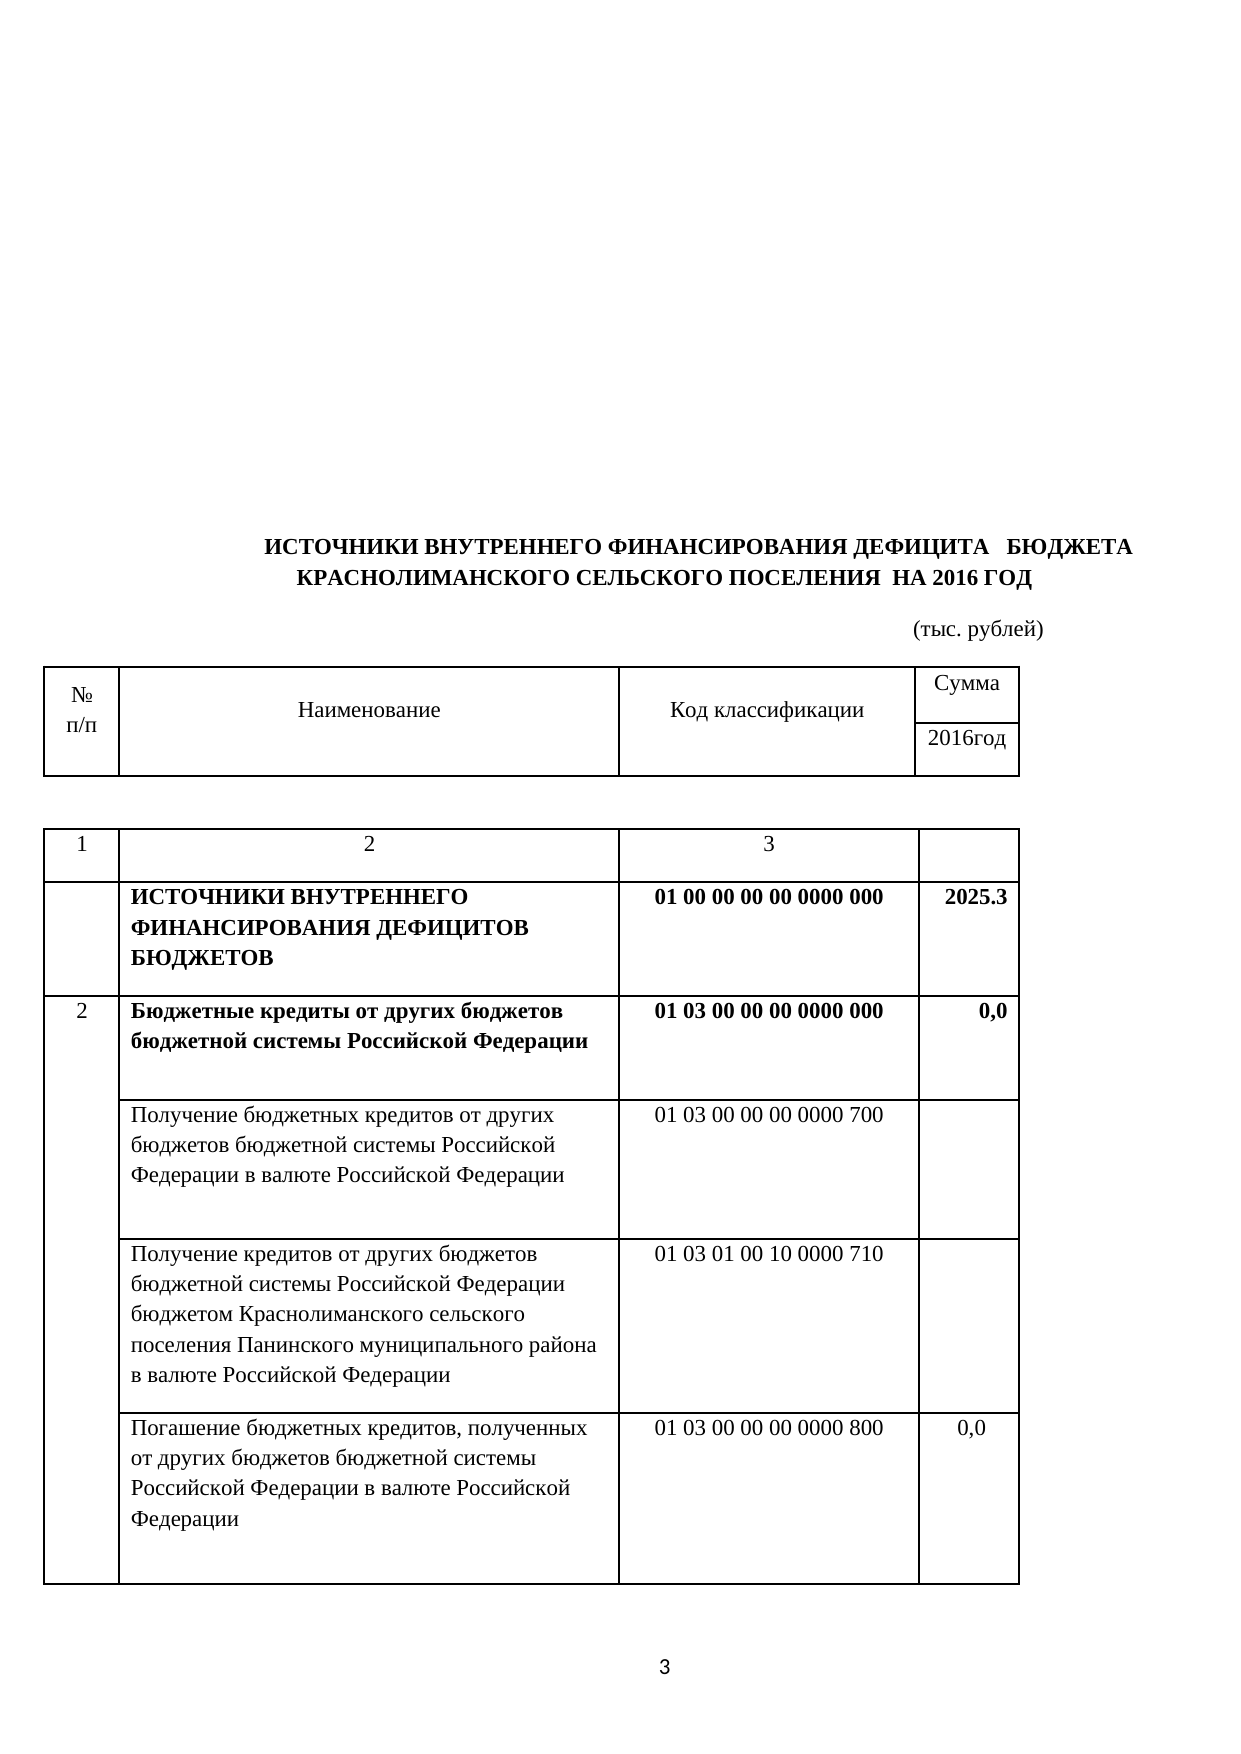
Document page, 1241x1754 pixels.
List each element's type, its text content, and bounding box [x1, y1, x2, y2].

table_cell 2016год [916, 724, 1018, 775]
table_header 1 [45, 830, 118, 881]
text ИСТОЧНИКИ ВНУТРЕННЕГО ФИНАНСИРОВАНИЯ ДЕФИЦИТА БЮДЖЕТА КРАСНОЛИМАНСКОГО СЕЛЬСКОГО ПОСЕЛЕНИЯ НА 2016 ГОД [177, 533, 1152, 590]
table_header 2 [120, 830, 618, 881]
table_cell 2 [45, 997, 118, 1583]
table_cell 01 03 00 00 00 0000 000 [620, 997, 918, 1099]
table_cell [920, 1240, 1018, 1412]
table_cell 2025.3 [920, 883, 1018, 995]
table_cell Бюджетные кредиты от других бюджетов бюджетной системы Российской Федерации [120, 997, 618, 1099]
table_header [920, 830, 1018, 881]
table_cell 01 00 00 00 00 0000 000 [620, 883, 918, 995]
table_cell 01 03 00 00 00 0000 700 [620, 1101, 918, 1238]
table_cell 0,0 [920, 997, 1018, 1099]
table_cell Получение бюджетных кредитов от других бюджетов бюджетной системы Российской Федерации в валюте Российской Федерации [120, 1101, 618, 1238]
text (тыс. рублей) [177, 614, 1152, 641]
table_cell Погашение бюджетных кредитов, полученных от других бюджетов бюджетной системы Российской Федерации в валюте Российской Федерации [120, 1414, 618, 1583]
table_cell ИСТОЧНИКИ ВНУТРЕННЕГО ФИНАНСИРОВАНИЯ ДЕФИЦИТОВ БЮДЖЕТОВ [120, 883, 618, 995]
table_header 3 [620, 830, 918, 881]
table_header Код классификации [620, 668, 914, 775]
table_cell [920, 1101, 1018, 1238]
table_cell 0,0 [920, 1414, 1018, 1583]
table_header Сумма [916, 668, 1018, 722]
table_header Наименование [120, 668, 618, 775]
table_cell [45, 883, 118, 995]
table_cell 01 03 00 00 00 0000 800 [620, 1414, 918, 1583]
table_cell Получение кредитов от других бюджетов бюджетной системы Российской Федерации бюджетом Краснолиманского сельского поселения Панинского муниципального района в валюте Российской Федерации [120, 1240, 618, 1412]
table_header № п/п [45, 668, 118, 775]
table_cell 01 03 01 00 10 0000 710 [620, 1240, 918, 1412]
